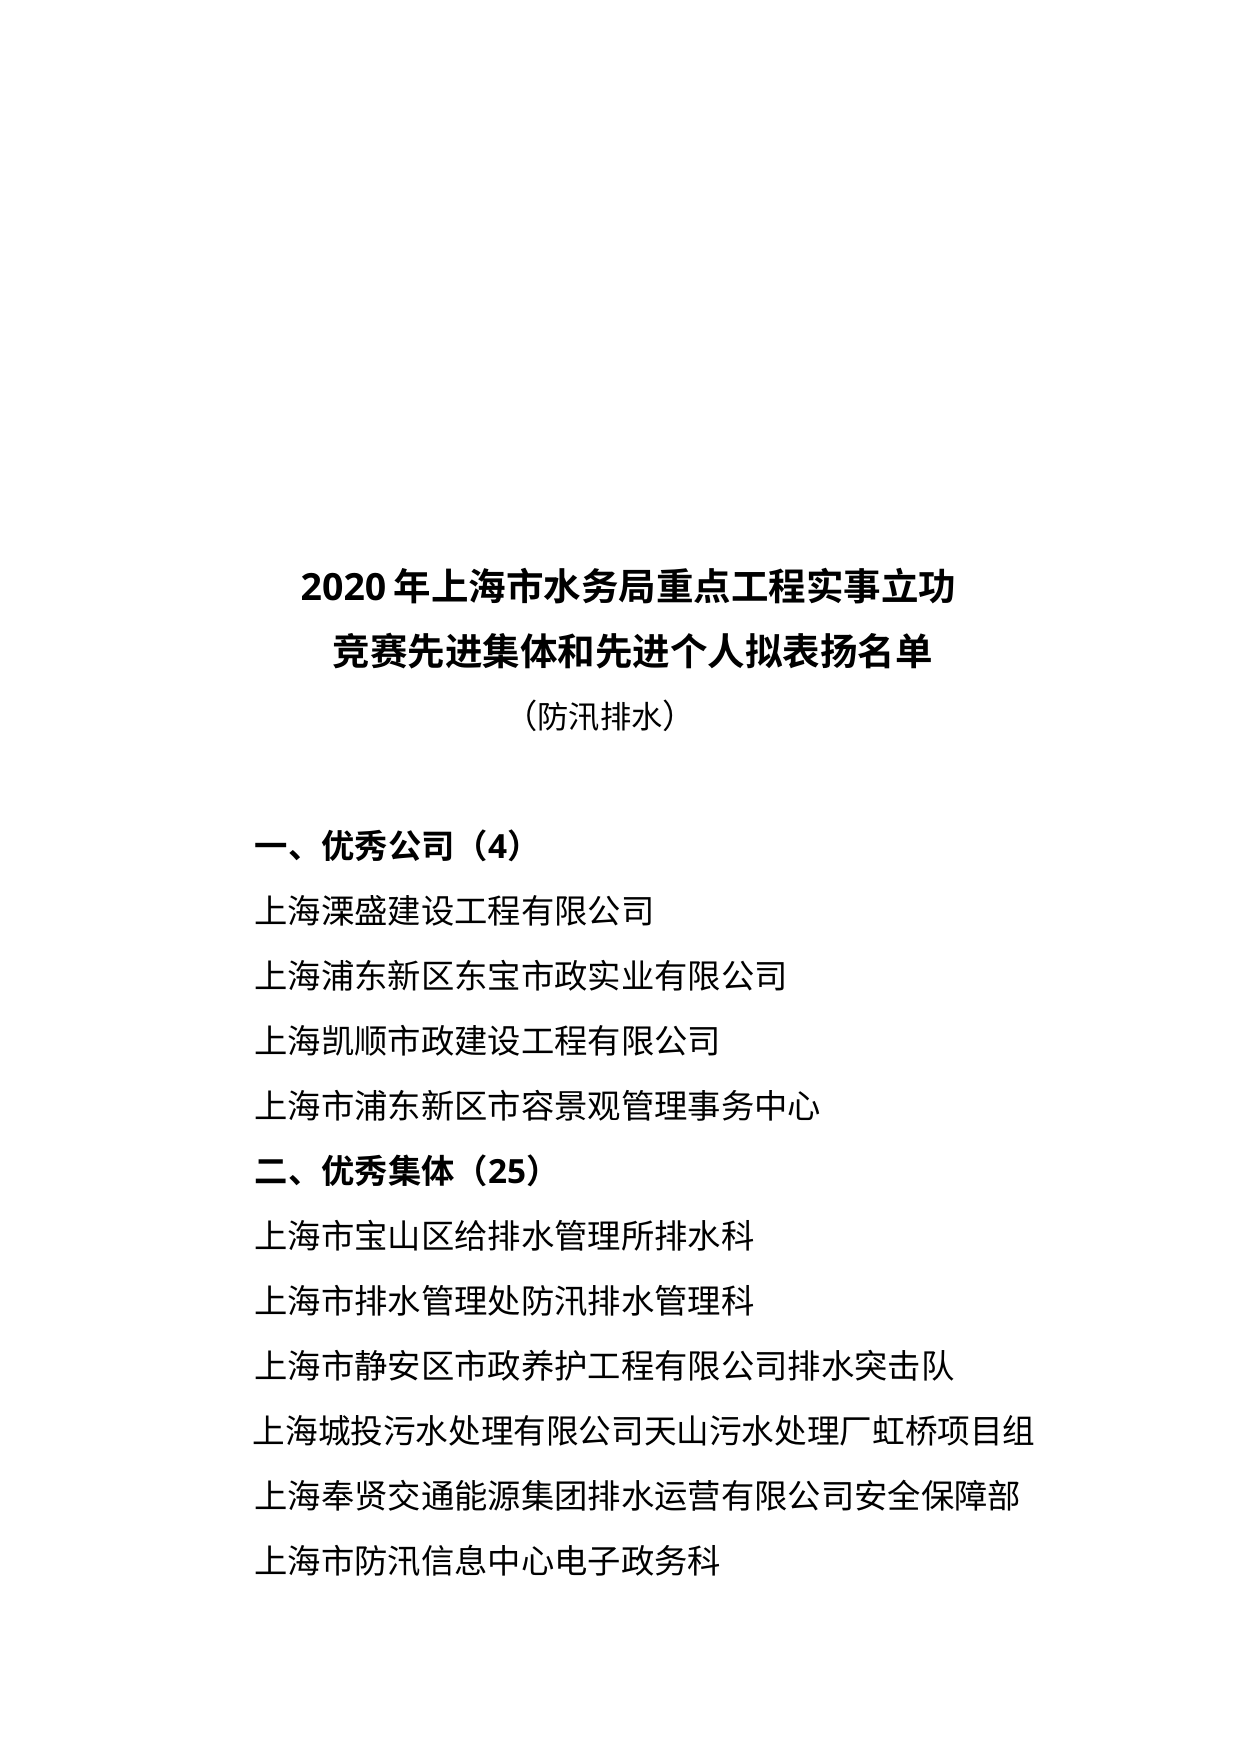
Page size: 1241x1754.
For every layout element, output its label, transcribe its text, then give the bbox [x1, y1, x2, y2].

text 上海市防汛信息中心电子政务科 [187, 1527, 1078, 1592]
text 竞赛先进集体和先进个人拟表扬名单 [187, 617, 1078, 682]
text 上海浦东新区东宝市政实业有限公司 [187, 942, 1078, 1007]
text 上海市静安区市政养护工程有限公司排水突击队 [187, 1332, 1078, 1397]
text （防汛排水） [187, 682, 1078, 747]
text 上海市排水管理处防汛排水管理科 [187, 1267, 1078, 1332]
text 上海奉贤交通能源集团排水运营有限公司安全保障部 [187, 1462, 1078, 1527]
text 一、优秀公司（4） [187, 812, 1078, 877]
text 二、优秀集体（25） [187, 1137, 1078, 1202]
text 上海溧盛建设工程有限公司 [187, 877, 1078, 942]
text 上海市宝山区给排水管理所排水科 [187, 1202, 1078, 1267]
text 2020年上海市水务局重点工程实事立功 [187, 552, 1078, 617]
text 上海市浦东新区市容景观管理事务中心 [187, 1072, 1078, 1137]
text 上海城投污水处理有限公司天山污水处理厂虹桥项目组 [187, 1397, 1078, 1462]
text 上海凯顺市政建设工程有限公司 [187, 1007, 1078, 1072]
